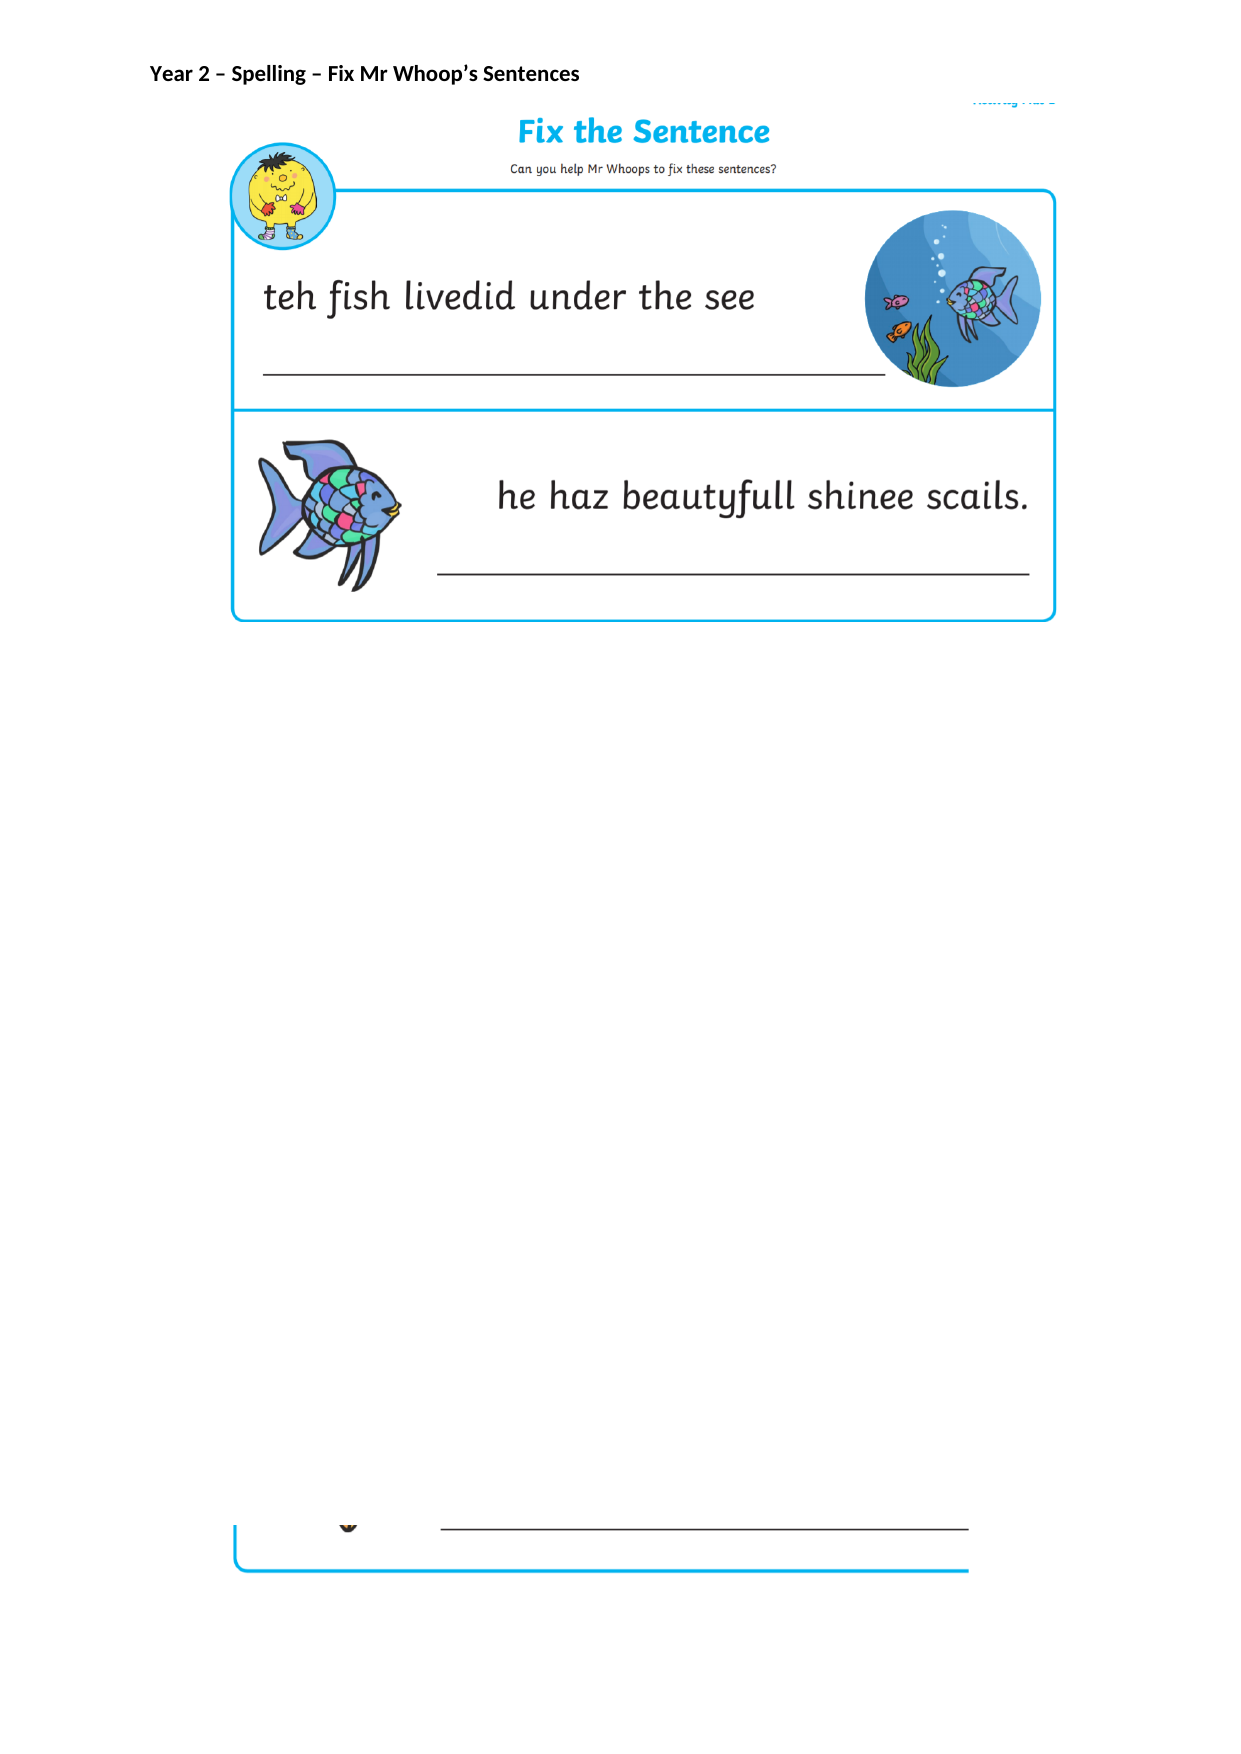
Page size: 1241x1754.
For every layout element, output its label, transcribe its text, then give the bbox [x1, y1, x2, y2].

picture [227, 1525, 970, 1577]
picture [229, 207, 238, 622]
picture [235, 193, 1053, 408]
picture [235, 412, 1053, 619]
picture [233, 146, 333, 246]
picture [229, 103, 1064, 622]
text Year 2 – Spelling – Fix Mr Whoop’s Sentences [150, 59, 1090, 87]
